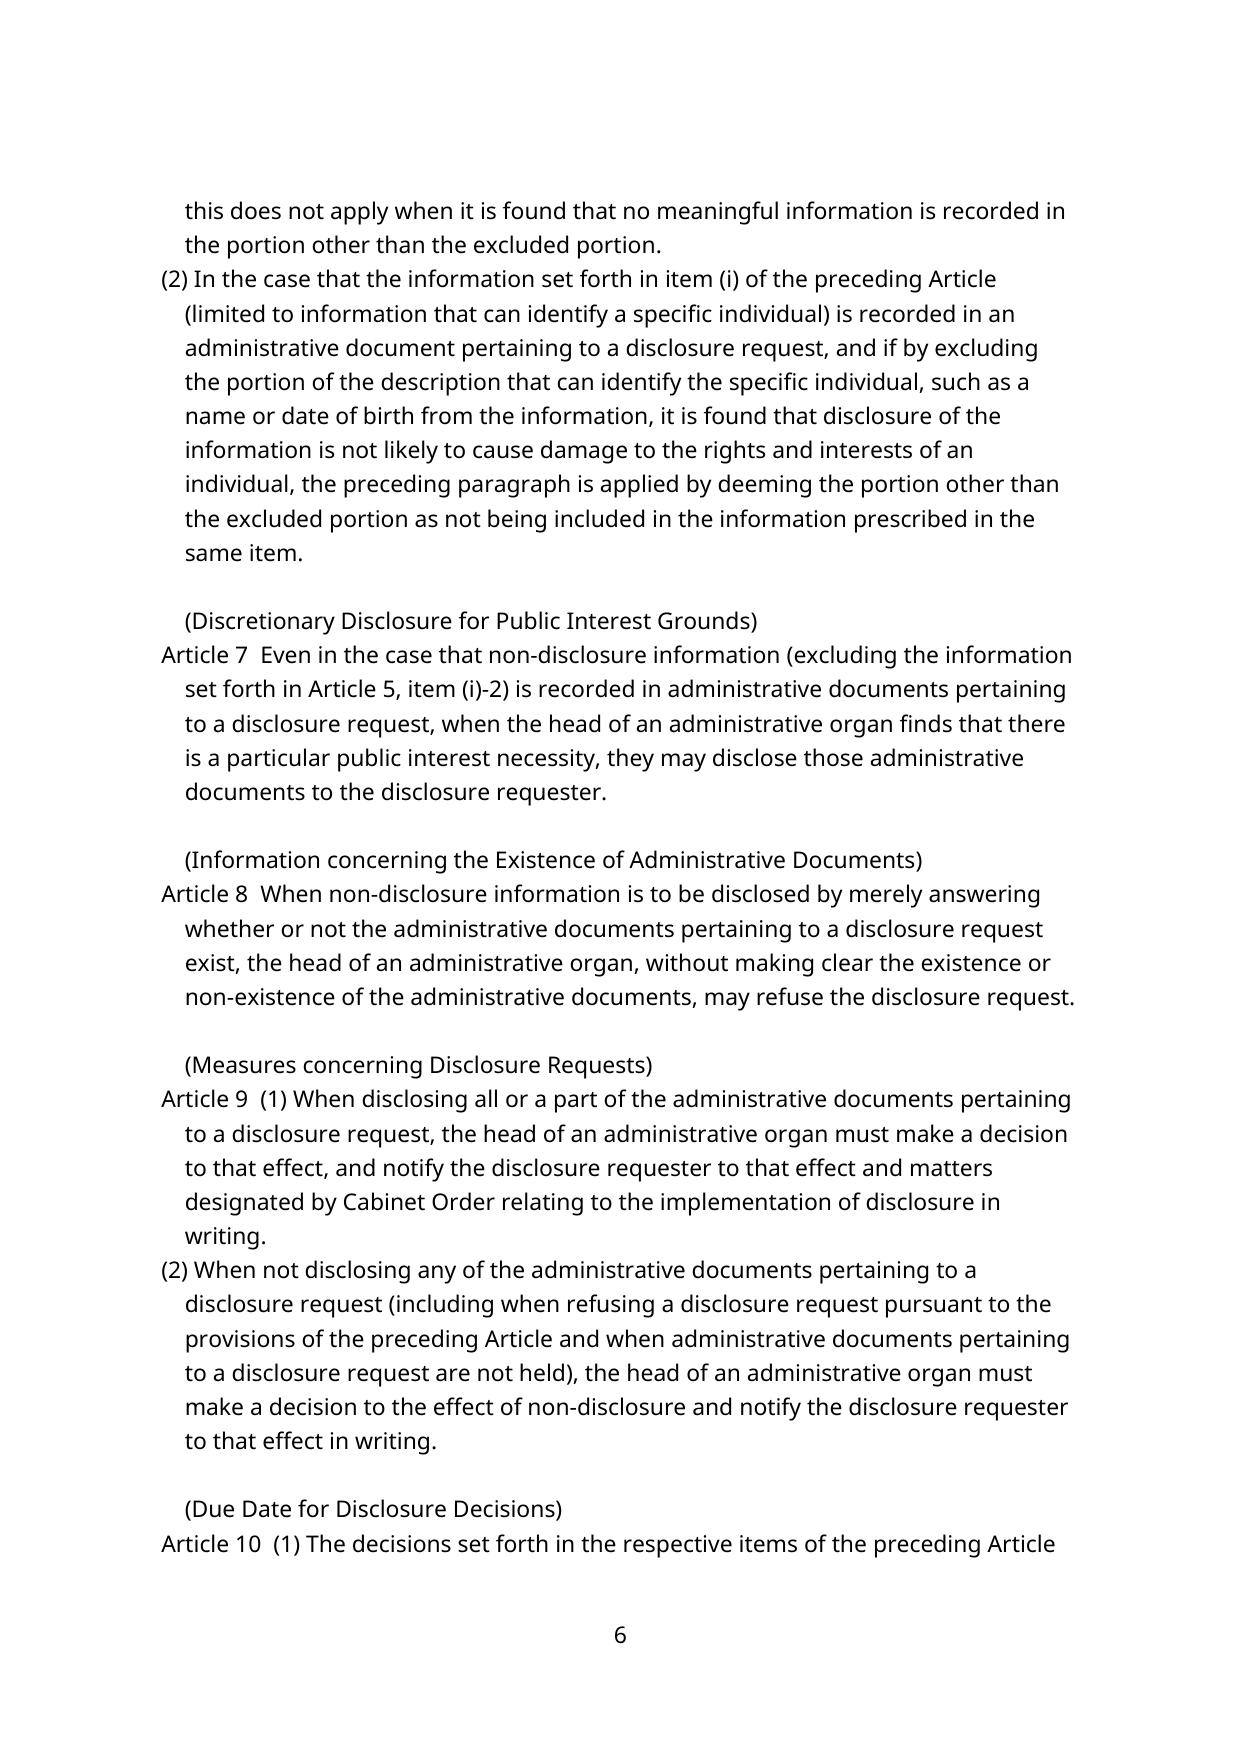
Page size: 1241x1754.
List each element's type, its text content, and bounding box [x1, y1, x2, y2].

text (Information concerning the Existence of Administrative Documents) [184, 843, 1079, 877]
text Article 8 When non-disclosure information is to be disclosed by merely answering whether or not the administrative documents pertaining to a disclosure request exist, the head of an administrative organ, without making clear the existence or non-existence of the administrative documents, may refuse the disclosure request. [161, 877, 1079, 1014]
text Article 9 (1) When disclosing all or a part of the administrative documents pertaining to a disclosure request, the head of an administrative organ must make a decision to that effect, and notify the disclosure requester to that effect and matters designated by Cabinet Order relating to the implementation of disclosure in writing. [161, 1082, 1079, 1253]
text (Due Date for Disclosure Decisions) [184, 1492, 1079, 1526]
text (2) In the case that the information set forth in item (i) of the preceding Article (limited to information that can identify a specific individual) is recorded in an administrative document pertaining to a disclosure request, and if by excluding the portion of the description that can identify the specific individual, such as a name or date of birth from the information, it is found that disclosure of the information is not likely to cause damage to the rights and interests of an individual, the preceding paragraph is applied by deeming the portion other than the excluded portion as not being included in the information prescribed in the same item. [161, 262, 1079, 569]
text (Discretionary Disclosure for Public Interest Grounds) [184, 604, 1079, 638]
text Article 7 Even in the case that non-disclosure information (excluding the information set forth in Article 5, item (i)-2) is recorded in administrative documents pertaining to a disclosure request, when the head of an administrative organ finds that there is a particular public interest necessity, they may disclose those administrative documents to the disclosure requester. [161, 638, 1079, 809]
text (2) When not disclosing any of the administrative documents pertaining to a disclosure request (including when refusing a disclosure request pursuant to the provisions of the preceding Article and when administrative documents pertaining to a disclosure request are not held), the head of an administrative organ must make a decision to the effect of non-disclosure and notify the disclosure requester to that effect in writing. [161, 1253, 1079, 1458]
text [161, 194, 1079, 262]
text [161, 1526, 1079, 1560]
text (Measures concerning Disclosure Requests) [184, 1048, 1079, 1082]
